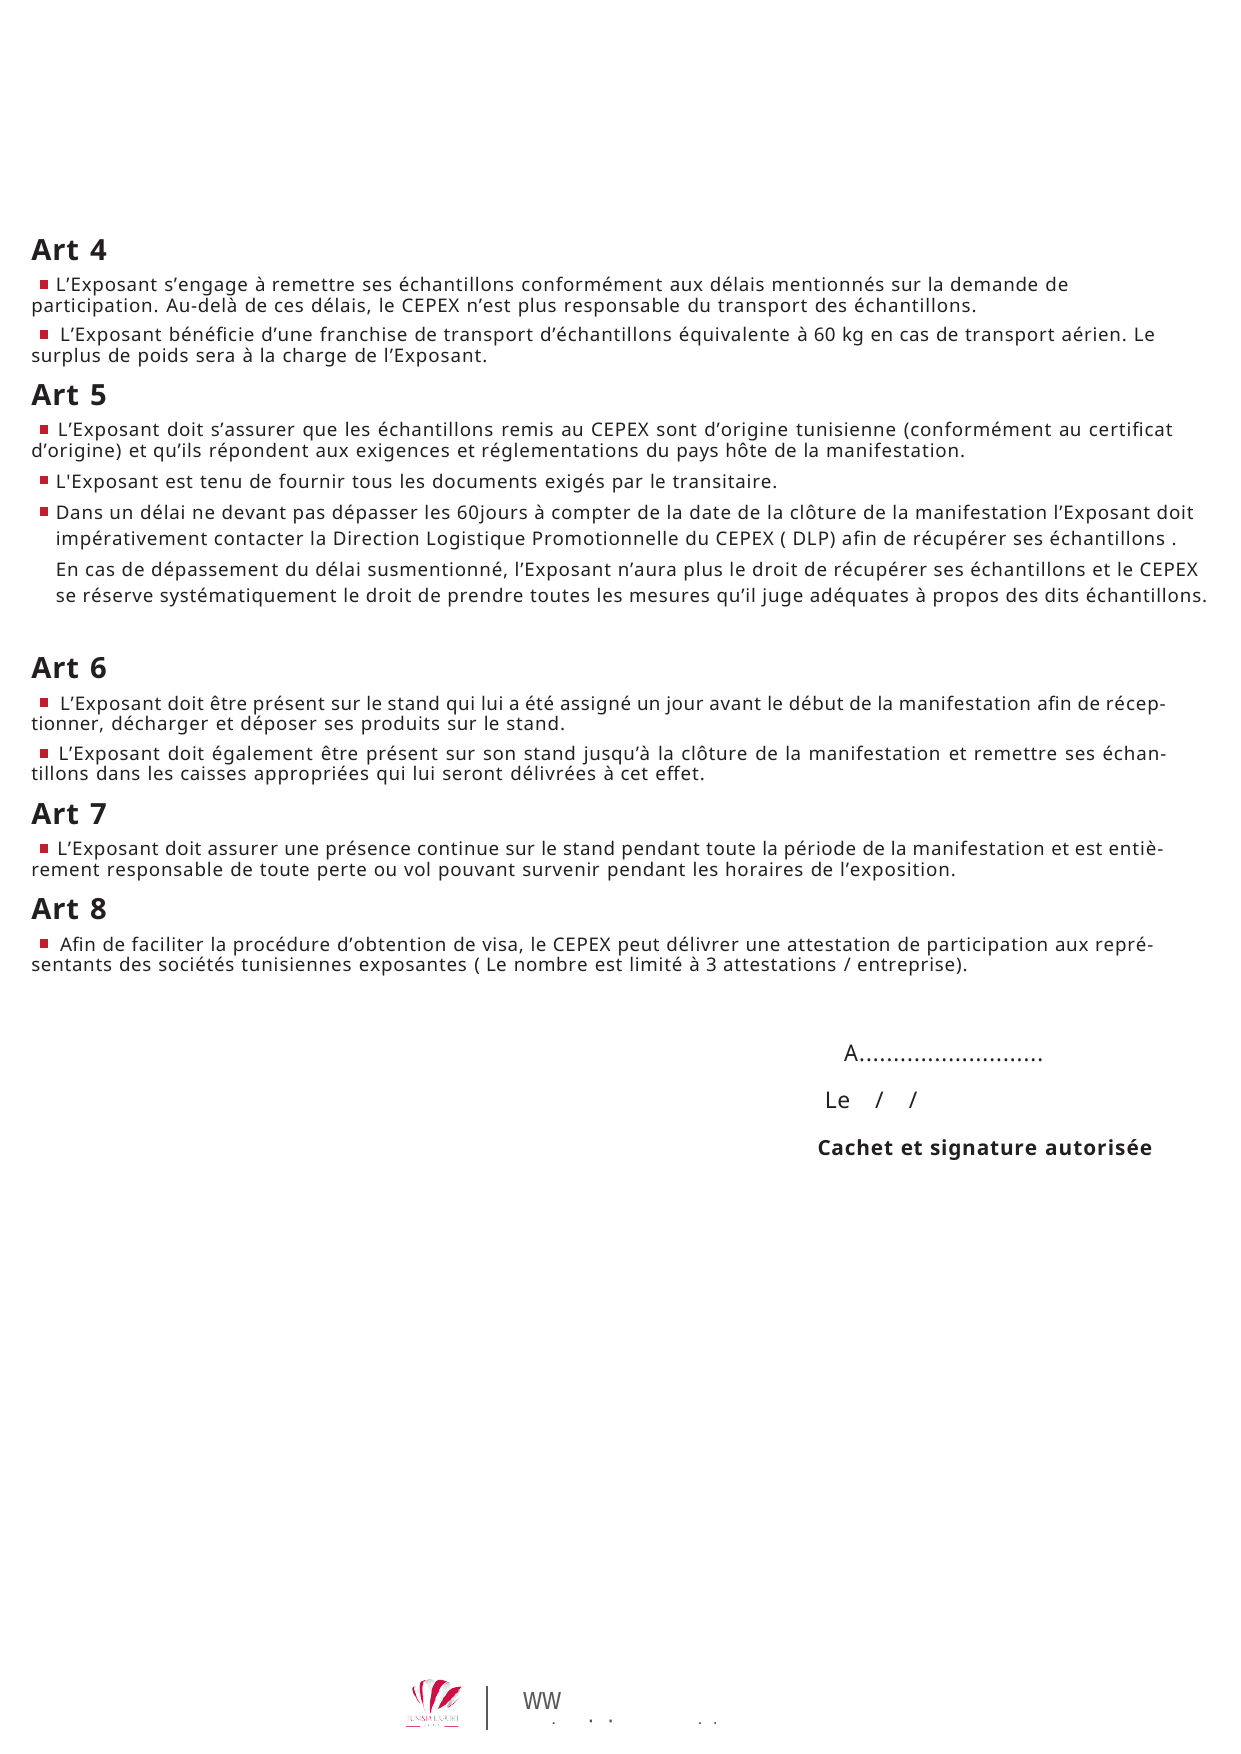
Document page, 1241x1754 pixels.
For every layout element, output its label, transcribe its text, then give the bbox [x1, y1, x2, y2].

text Cachet et signature autorisée [817, 1133, 1221, 1162]
picture [405, 1678, 462, 1727]
text Dans un délai ne devant pas dépasser les 60jours à compter de la date de la clôture de la manifestation l’Exposant doit impérativement contacter la Direction Logistique Promotionnelle du CEPEX ( DLP) afin de récupérer ses échantillons . [56, 499, 1221, 551]
text L'Exposant est tenu de fournir tous les documents exigés par le transitaire. [56, 468, 1221, 493]
text A........................... [12, 1037, 1043, 1068]
text Art 5 [31, 374, 1221, 414]
text L’Exposant bénéficie d’une franchise de transport d’échantillons équivalente à 60 kg en cas de transport aérien. Le surplus de poids sera à la charge de l’Exposant. [31, 324, 1210, 366]
text L’Exposant doit être présent sur le stand qui lui a été assigné un jour avant le début de la manifestation afin de récep- tionner, décharger et déposer ses produits sur le stand. [31, 693, 1210, 735]
text L’Exposant s’engage à remettre ses échantillons conformément aux délais mentionnés sur la demande de participation. Au-delà de ces délais, le CEPEX n’est plus responsable du transport des échantillons. [31, 274, 1115, 316]
text L’Exposant doit également être présent sur son stand jusqu’à la clôture de la manifestation et remettre ses échan- tillons dans les caisses appropriées qui lui seront délivrées à cet effet. [31, 743, 1210, 785]
text Art 4 [31, 229, 1221, 268]
text Le / / [12, 1084, 917, 1115]
text L’Exposant doit s’assurer que les échantillons remis au CEPEX sont d’origine tunisienne (conformément au certificat d’origine) et qu’ils répondent aux exigences et réglementations du pays hôte de la manifestation. [31, 420, 1221, 462]
text Art 8 [31, 889, 1221, 928]
text Art 6 [31, 648, 1221, 687]
text Art 7 [31, 793, 1221, 833]
text Afin de faciliter la procédure d’obtention de visa, le CEPEX peut délivrer une attestation de participation aux repré- sentants des sociétés tunisiennes exposantes ( Le nombre est limité à 3 attestations / entreprise). [31, 934, 1210, 976]
text En cas de dépassement du délai susmentionné, l’Exposant n’aura plus le droit de récupérer ses échantillons et le CEPEX se réserve systématiquement le droit de prendre toutes les mesures qu’il juge adéquates à propos des dits échantillons. [56, 557, 1221, 608]
text L’Exposant doit assurer une présence continue sur le stand pendant toute la période de la manifestation et est entiè- rement responsable de toute perte ou vol pouvant survenir pendant les horaires de l’exposition. [31, 839, 1221, 881]
